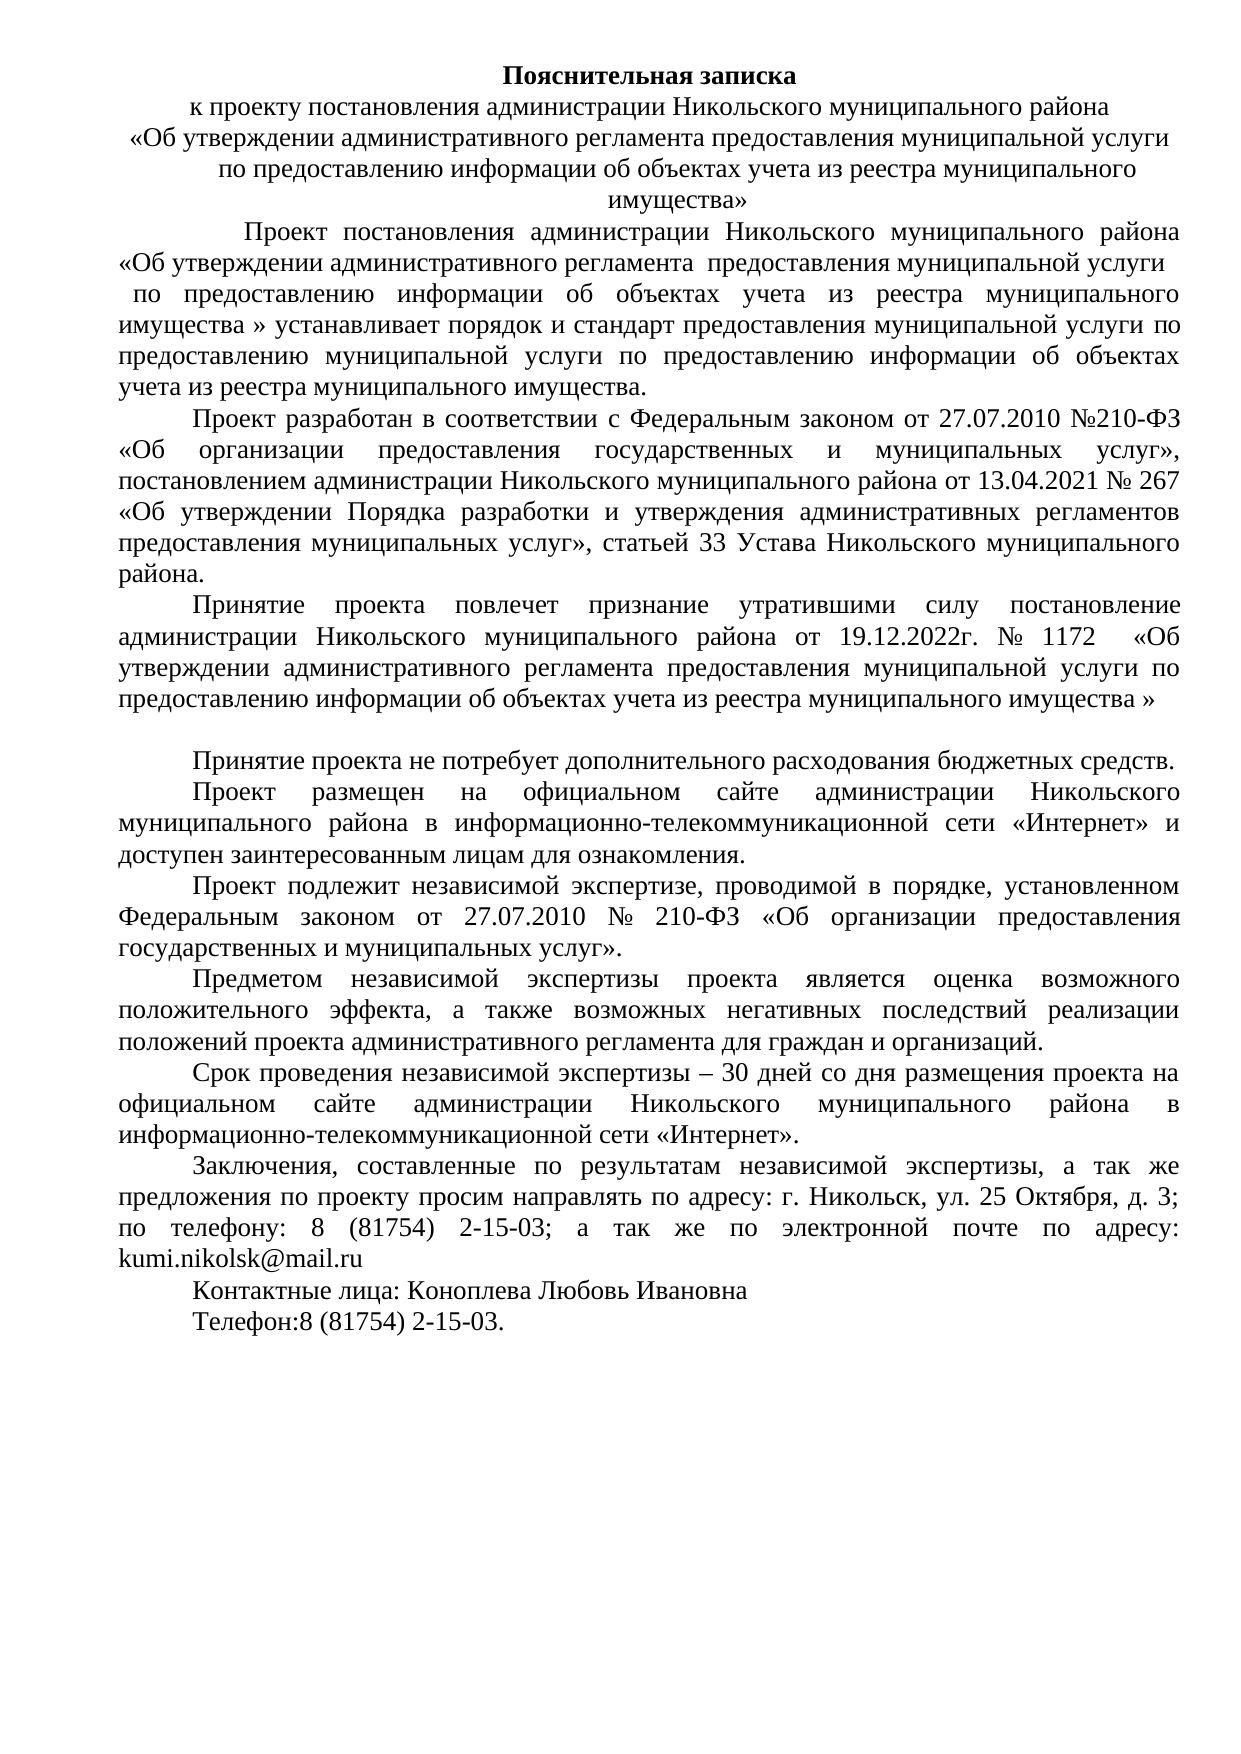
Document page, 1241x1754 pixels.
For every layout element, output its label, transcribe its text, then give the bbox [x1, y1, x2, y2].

text «Об утверждении административного регламента предоставления муниципальной услуги [118, 121, 1181, 152]
text Проект разработан в соответствии с Федеральным законом от 27.07.2010 №210-ФЗ «Об организации предоставления государственных и муниципальных услуг», постановлением администрации Никольского муниципального района от 13.04.2021 № 267 «Об утверждении Порядка разработки и утверждения административных регламентов предоставления муниципальных услуг», статьей 33 Устава Никольского муниципального района. [118, 402, 1181, 588]
text к проекту постановления администрации Никольского муниципального района [118, 90, 1181, 121]
text Проект размещен на официальном сайте администрации Никольского муниципального района в информационно-телекоммуникационной сети «Интернет» и доступен заинтересованным лицам для ознакомления. [118, 775, 1181, 869]
text Контактные лица: Коноплева Любовь Ивановна [118, 1274, 1181, 1305]
text Предметом независимой экспертизы проекта является оценка возможного положительного эффекта, а также возможных негативных последствий реализации положений проекта административного регламента для граждан и организаций. [118, 962, 1181, 1056]
text по предоставлению информации об объектах учета из реестра муниципального имущества » устанавливает порядок и стандарт предоставления муниципальной услуги по предоставлению муниципальной услуги по предоставлению информации об объектах учета из реестра муниципального имущества. [118, 277, 1181, 402]
text Заключения, составленные по результатам независимой экспертизы, а так же предложения по проекту просим направлять по адресу: г. Никольск, ул. 25 Октября, д. 3; по телефону: 8 (81754) 2-15-03; а так же по электронной почте по адресу: kumi.nikolsk@mail.ru [118, 1149, 1181, 1274]
text Принятие проекта повлечет признание утратившими силу постановление администрации Никольского муниципального района от 19.12.2022г. № 1172 «Об утверждении административного регламента предоставления муниципальной услуги по предоставлению информации об объектах учета из реестра муниципального имущества » [118, 588, 1181, 713]
text по предоставлению информации об объектах учета из реестра муниципального имущества» [174, 152, 1181, 215]
text Срок проведения независимой экспертизы – 30 дней со дня размещения проекта на официальном сайте администрации Никольского муниципального района в информационно-телекоммуникационной сети «Интернет». [118, 1056, 1181, 1149]
text Проект подлежит независимой экспертизе, проводимой в порядке, установленном Федеральным законом от 27.07.2010 № 210-ФЗ «Об организации предоставления государственных и муниципальных услуг». [118, 869, 1181, 962]
text Пояснительная записка [118, 59, 1181, 90]
text Телефон:8 (81754) 2-15-03. [118, 1305, 1181, 1336]
text Принятие проекта не потребует дополнительного расходования бюджетных средств. [118, 744, 1181, 775]
text Проект постановления администрации Никольского муниципального района «Об утверждении административного регламента предоставления муниципальной услуги [118, 215, 1181, 277]
